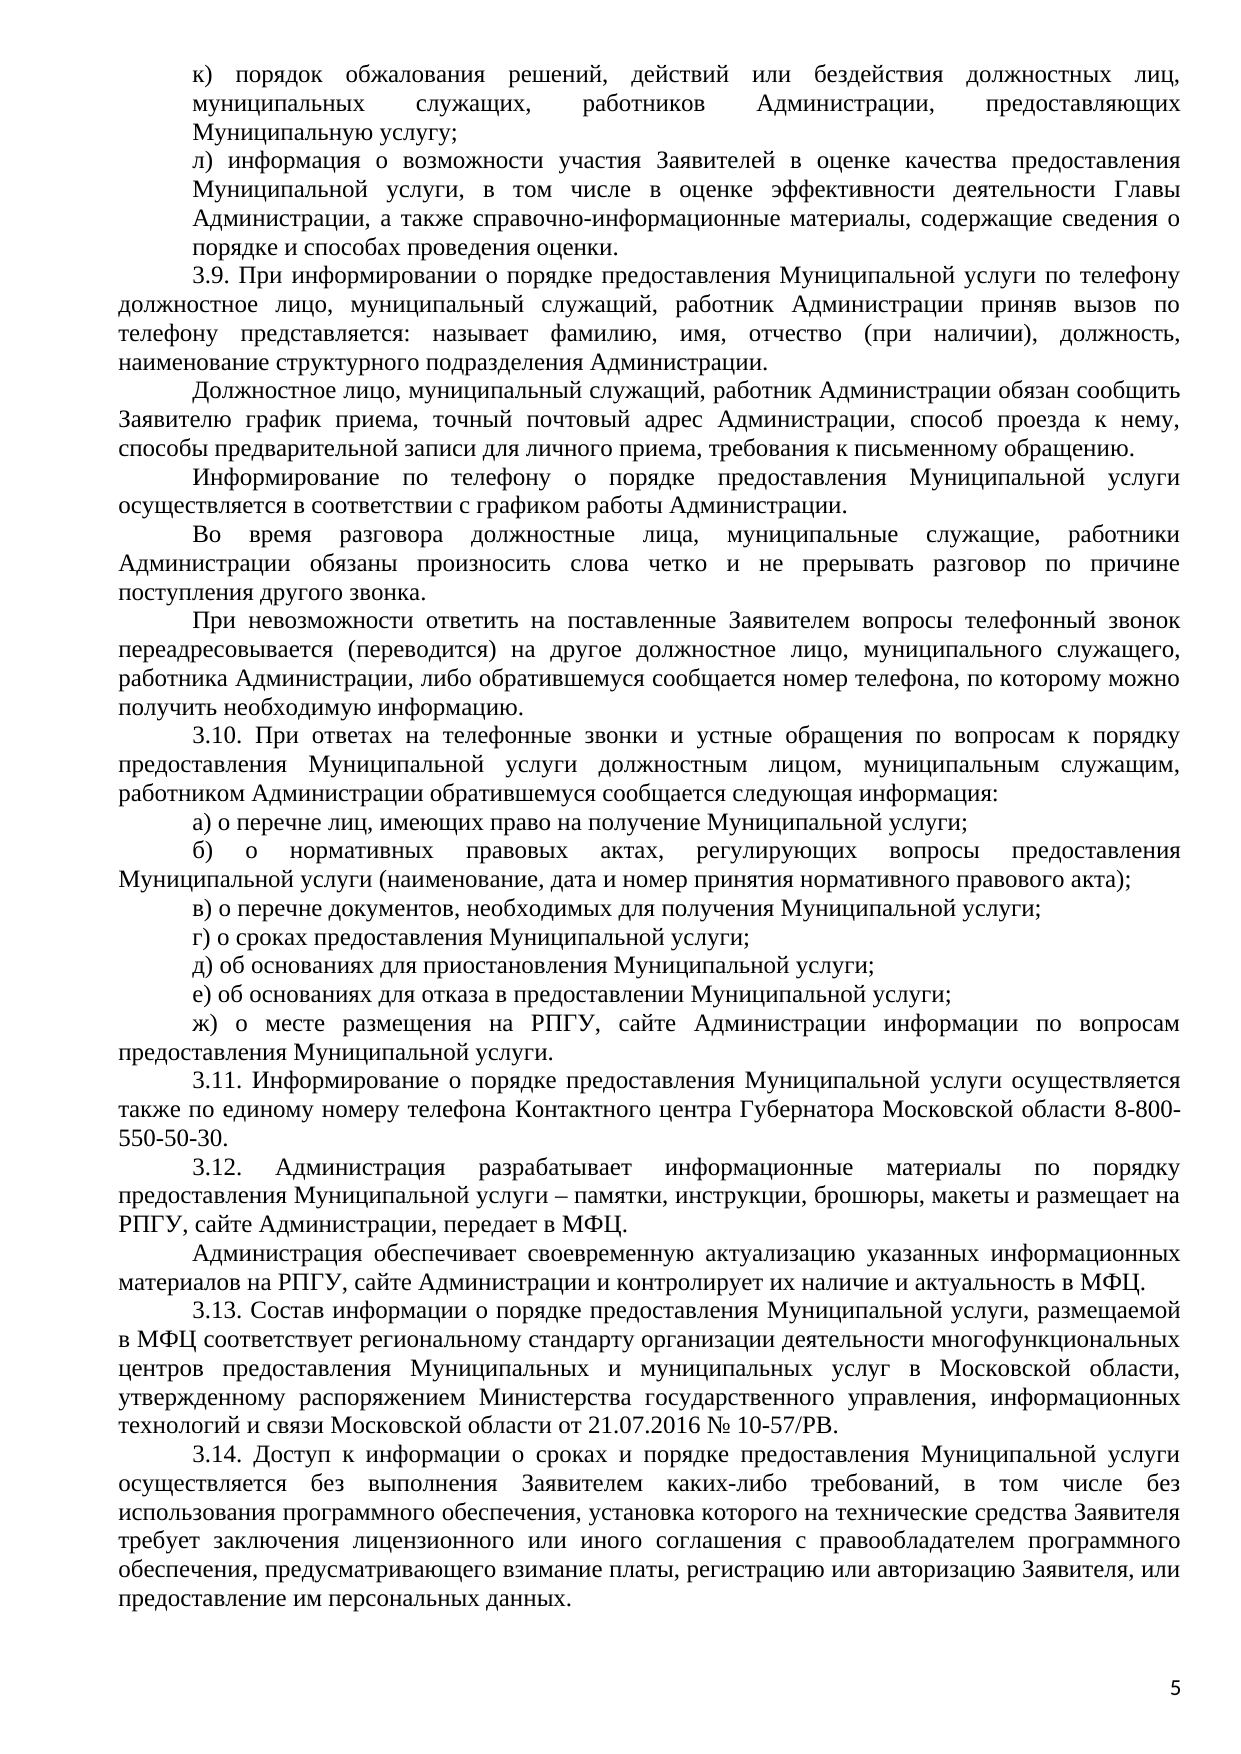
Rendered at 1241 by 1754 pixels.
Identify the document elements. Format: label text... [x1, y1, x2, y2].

list л) информация о возможности участия Заявителей в оценке качества предоставления Муниципальной услуги, в том числе в оценке эффективности деятельности Главы Администрации, а также справочно-информационные материалы, содержащие сведения о порядке и способах проведения оценки. [192, 145, 1181, 260]
list д) об основаниях для приостановления Муниципальной услуги; [118, 950, 1181, 979]
list Информирование по телефону о порядке предоставления Муниципальной услуги осуществляется в соответствии с графиком работы Администрации. [118, 462, 1181, 519]
list 3.11. Информирование о порядке предоставления Муниципальной услуги осуществляется также по единому номеру телефона Контактного центра Губернатора Московской области 8-800-550-50-30. [118, 1065, 1181, 1152]
list 3.14. Доступ к информации о сроках и порядке предоставления Муниципальной услуги осуществляется без выполнения Заявителем каких-либо требований, в том числе без использования программного обеспечения, установка которого на технические средства Заявителя требует заключения лицензионного или иного соглашения с правообладателем программного обеспечения, предусматривающего взимание платы, регистрацию или авторизацию Заявителя, или предоставление им персональных данных. [118, 1439, 1181, 1612]
list б) о нормативных правовых актах, регулирующих вопросы предоставления Муниципальной услуги (наименование, дата и номер принятия нормативного правового акта); [118, 835, 1181, 893]
text Администрация обеспечивает своевременную актуализацию указанных информационных материалов на РПГУ, сайте Администрации и контролирует их наличие и актуальность в МФЦ. [118, 1238, 1181, 1295]
list ж) о месте размещения на РПГУ, сайте Администрации информации по вопросам предоставления Муниципальной услуги. [118, 1008, 1181, 1065]
list а) о перечне лиц, имеющих право на получение Муниципальной услуги; [118, 807, 1181, 835]
list в) о перечне документов, необходимых для получения Муниципальной услуги; [118, 893, 1181, 922]
list Должностное лицо, муниципальный служащий, работник Администрации обязан сообщить Заявителю график приема, точный почтовый адрес Администрации, способ проезда к нему, способы предварительной записи для личного приема, требования к письменному обращению. [118, 375, 1181, 462]
list 3.10. При ответах на телефонные звонки и устные обращения по вопросам к порядку предоставления Муниципальной услуги должностным лицом, муниципальным служащим, работником Администрации обратившемуся сообщается следующая информация: [118, 720, 1181, 807]
list 3.13. Состав информации о порядке предоставления Муниципальной услуги, размещаемой в МФЦ соответствует региональному стандарту организации деятельности многофункциональных центров предоставления Муниципальных и муниципальных услуг в Московской области, утвержденному распоряжением Министерства государственного управления, информационных технологий и связи Московской области от 21.07.2016 № 10-57/РВ. [118, 1295, 1181, 1439]
list к) порядок обжалования решений, действий или бездействия должностных лиц, муниципальных служащих, работников Администрации, предоставляющих Муниципальную услугу; [192, 59, 1181, 145]
list Во время разговора должностные лица, муниципальные служащие, работники Администрации обязаны произносить слова четко и не прерывать разговор по причине поступления другого звонка. [118, 519, 1181, 605]
list 3.9. При информировании о порядке предоставления Муниципальной услуги по телефону должностное лицо, муниципальный служащий, работник Администрации приняв вызов по телефону представляется: называет фамилию, имя, отчество (при наличии), должность, наименование структурного подразделения Администрации. [118, 260, 1181, 375]
list г) о сроках предоставления Муниципальной услуги; [118, 922, 1181, 950]
list е) об основаниях для отказа в предоставлении Муниципальной услуги; [118, 979, 1181, 1008]
list 3.12. Администрация разрабатывает информационные материалы по порядку предоставления Муниципальной услуги – памятки, инструкции, брошюры, макеты и размещает на РПГУ, сайте Администрации, передает в МФЦ. [118, 1152, 1181, 1238]
list При невозможности ответить на поставленные Заявителем вопросы телефонный звонок переадресовывается (переводится) на другое должностное лицо, муниципального служащего, работника Администрации, либо обратившемуся сообщается номер телефона, по которому можно получить необходимую информацию. [118, 605, 1181, 720]
